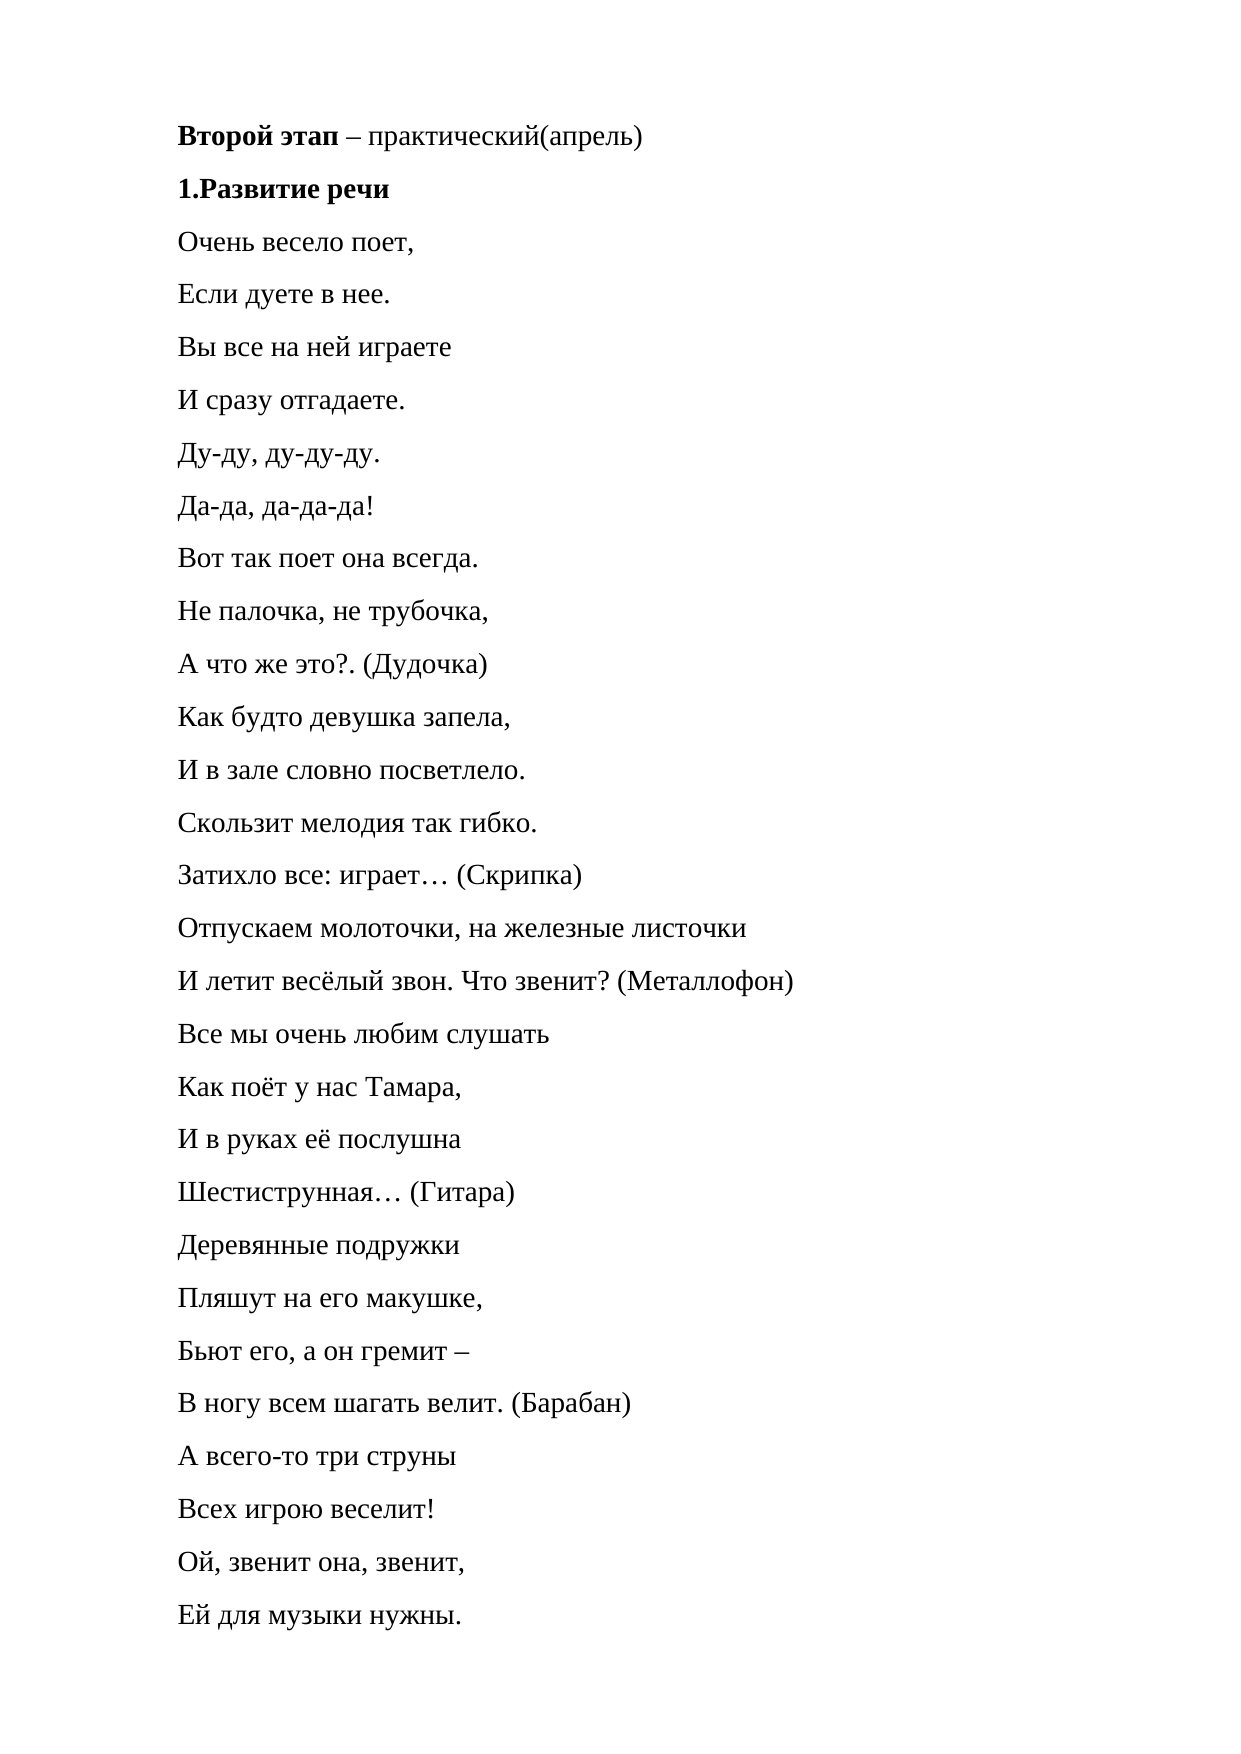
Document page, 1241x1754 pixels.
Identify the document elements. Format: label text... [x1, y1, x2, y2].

text Отпускаем молоточки, на железные листочки [177, 910, 1152, 944]
text Да-да, да-да-да! [177, 488, 1152, 521]
text И в руках её послушна [177, 1122, 1152, 1155]
text А всего-то три струны [177, 1438, 1152, 1472]
text Вы все на ней играете [177, 329, 1152, 363]
text Деревянные подружки [177, 1227, 1152, 1261]
text Если дуете в нее. [177, 277, 1152, 310]
text А что же это?. (Дудочка) [177, 646, 1152, 680]
text Пляшут на его макушке, [177, 1280, 1152, 1313]
text Затихло все: играет… (Скрипка) [177, 857, 1152, 891]
text Как поёт у нас Тамара, [177, 1069, 1152, 1102]
text Шестиструнная… (Гитара) [177, 1174, 1152, 1208]
text Ой, звенит она, звенит, [177, 1544, 1152, 1578]
text Всех игрою веселит! [177, 1491, 1152, 1525]
text Вот так поет она всегда. [177, 541, 1152, 574]
text И сразу отгадаете. [177, 382, 1152, 416]
text Все мы очень любим слушать [177, 1016, 1152, 1049]
text Как будто девушка запела, [177, 699, 1152, 733]
text Второй этап – практический(апрель) [177, 118, 1152, 152]
text Бьют его, а он гремит – [177, 1333, 1152, 1366]
text Очень весело поет, [177, 224, 1152, 257]
text Не палочка, не трубочка, [177, 593, 1152, 627]
text Скользит мелодия так гибко. [177, 805, 1152, 838]
text Ей для музыки нужны. [177, 1597, 1152, 1630]
text В ногу всем шагать велит. (Барабан) [177, 1386, 1152, 1419]
text И в зале словно посветлело. [177, 752, 1152, 785]
text 1.Развитие речи [177, 171, 1152, 204]
text И летит весёлый звон. Что звенит? (Металлофон) [177, 963, 1152, 997]
text Ду-ду, ду-ду-ду. [177, 435, 1152, 468]
